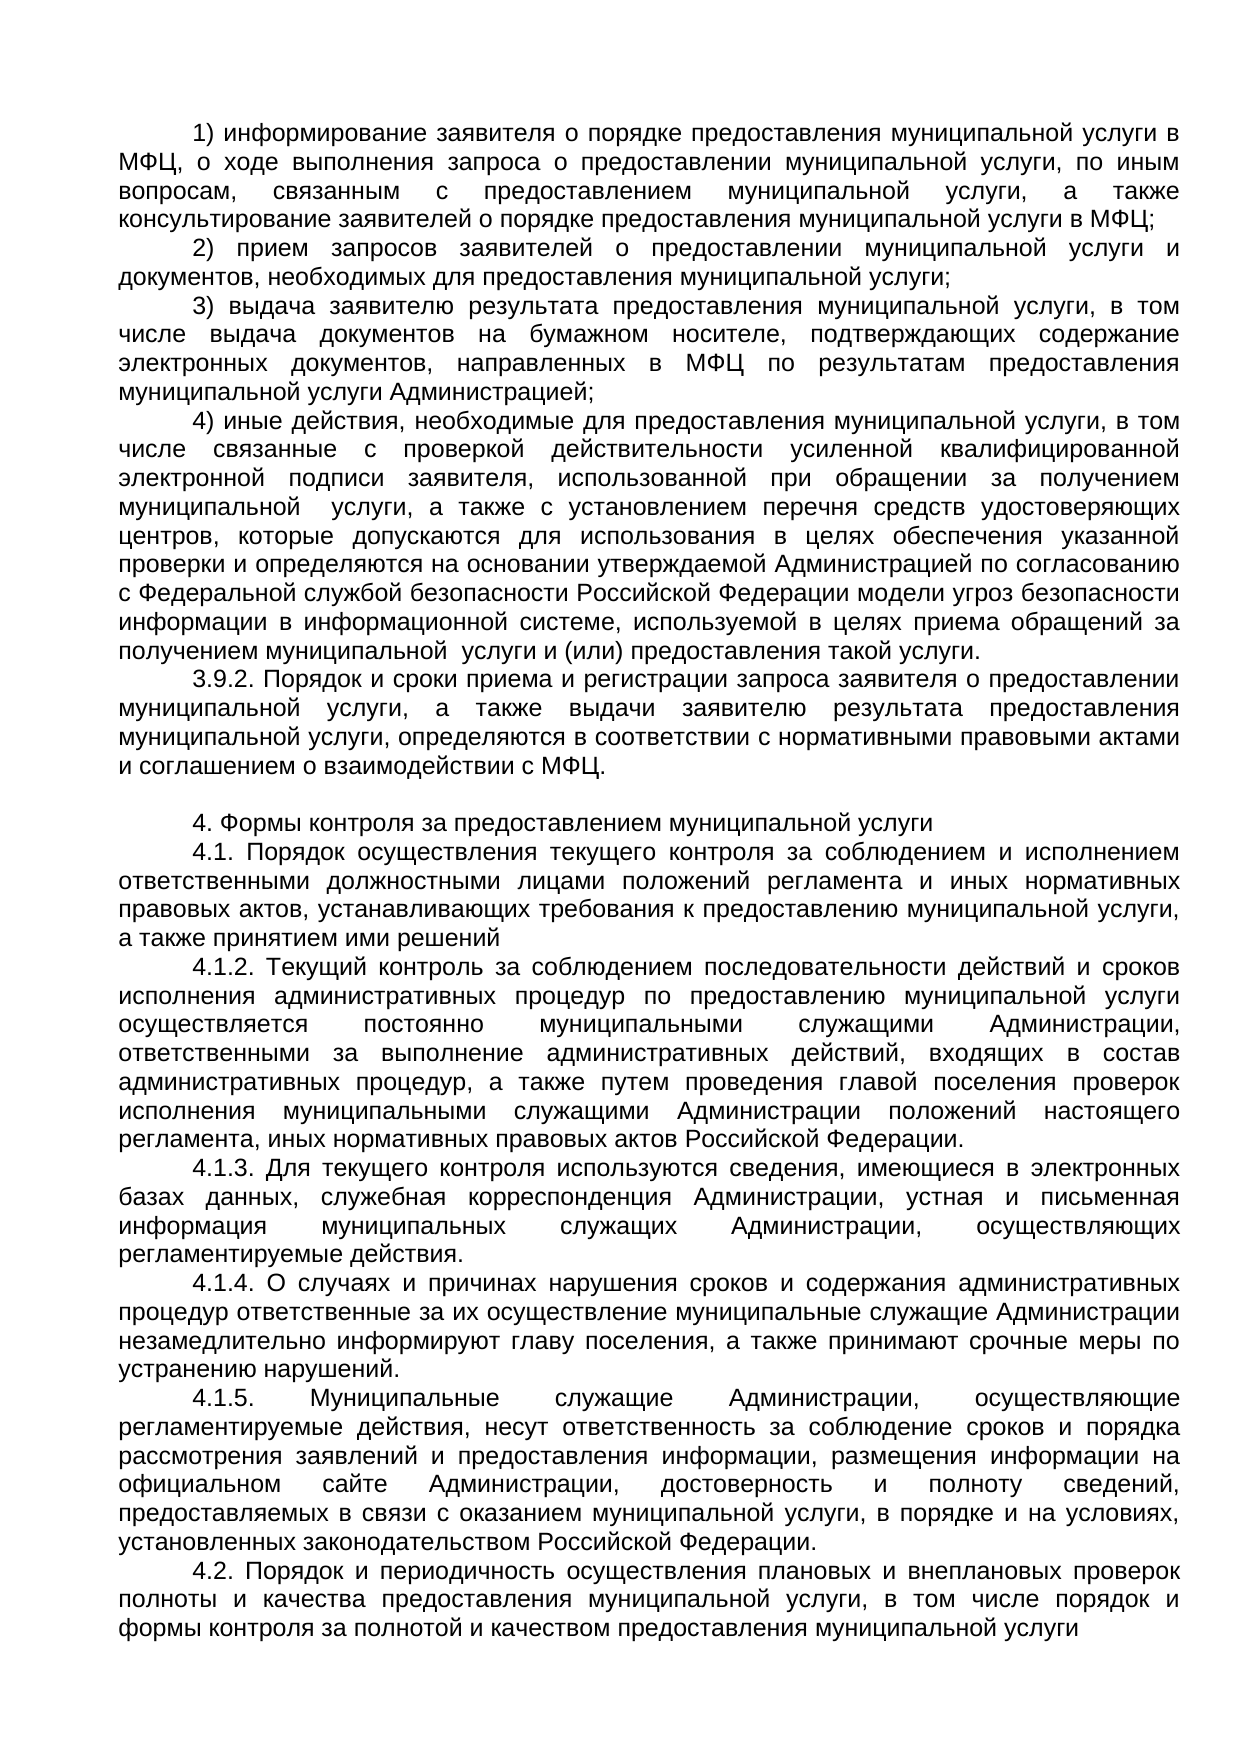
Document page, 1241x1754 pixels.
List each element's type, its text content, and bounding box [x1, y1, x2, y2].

text 4.1.5. Муниципальные служащие Администрации, осуществляющие регламентируемые действия, несут ответственность за соблюдение сроков и порядка рассмотрения заявлений и предоставления информации, размещения информации на официальном сайте Администрации, достоверность и полноту сведений, предоставляемых в связи с оказанием муниципальной услуги, в порядке и на условиях, установленных законодательством Российской Федерации. [118, 1383, 1181, 1556]
text 4. Формы контроля за предоставлением муниципальной услуги [118, 808, 1181, 837]
text 1) информирование заявителя о порядке предоставления муниципальной услуги в МФЦ, о ходе выполнения запроса о предоставлении муниципальной услуги, по иным вопросам, связанным с предоставлением муниципальной услуги, а также консультирование заявителей о порядке предоставления муниципальной услуги в МФЦ; [118, 118, 1181, 233]
text 2) прием запросов заявителей о предоставлении муниципальной услуги и документов, необходимых для предоставления муниципальной услуги; [118, 233, 1181, 291]
text 3.9.2. Порядок и сроки приема и регистрации запроса заявителя о предоставлении муниципальной услуги, а также выдачи заявителю результата предоставления муниципальной услуги, определяются в соответствии с нормативными правовыми актами и соглашением о взаимодействии с МФЦ. [118, 664, 1181, 779]
text 4.1.2. Текущий контроль за соблюдением последовательности действий и сроков исполнения административных процедур по предоставлению муниципальной услуги осуществляется постоянно муниципальными служащими Администрации, ответственными за выполнение административных действий, входящих в состав административных процедур, а также путем проведения главой поселения проверок исполнения муниципальными служащими Администрации положений настоящего регламента, иных нормативных правовых актов Российской Федерации. [118, 952, 1181, 1153]
text 4.1. Порядок осуществления текущего контроля за соблюдением и исполнением ответственными должностными лицами положений регламента и иных нормативных правовых актов, устанавливающих требования к предоставлению муниципальной услуги, а также принятием ими решений [118, 837, 1181, 952]
text 3) выдача заявителю результата предоставления муниципальной услуги, в том числе выдача документов на бумажном носителе, подтверждающих содержание электронных документов, направленных в МФЦ по результатам предоставления муниципальной услуги Администрацией; [118, 291, 1181, 406]
text 4.2. Порядок и периодичность осуществления плановых и внеплановых проверок полноты и качества предоставления муниципальной услуги, в том числе порядок и формы контроля за полнотой и качеством предоставления муниципальной услуги [118, 1556, 1181, 1642]
text 4.1.3. Для текущего контроля используются сведения, имеющиеся в электронных базах данных, служебная корреспонденция Администрации, устная и письменная информация муниципальных служащих Администрации, осуществляющих регламентируемые действия. [118, 1153, 1181, 1268]
text 4) иные действия, необходимые для предоставления муниципальной услуги, в том числе связанные с проверкой действительности усиленной квалифицированной электронной подписи заявителя, использованной при обращении за получением муниципальной услуги, а также с установлением перечня средств удостоверяющих центров, которые допускаются для использования в целях обеспечения указанной проверки и определяются на основании утверждаемой Администрацией по согласованию с Федеральной службой безопасности Российской Федерации модели угроз безопасности информации в информационной системе, используемой в целях приема обращений за получением муниципальной услуги и (или) предоставления такой услуги. [118, 406, 1181, 664]
text 4.1.4. О случаях и причинах нарушения сроков и содержания административных процедур ответственные за их осуществление муниципальные служащие Администрации незамедлительно информируют главу поселения, а также принимают срочные меры по устранению нарушений. [118, 1268, 1181, 1383]
